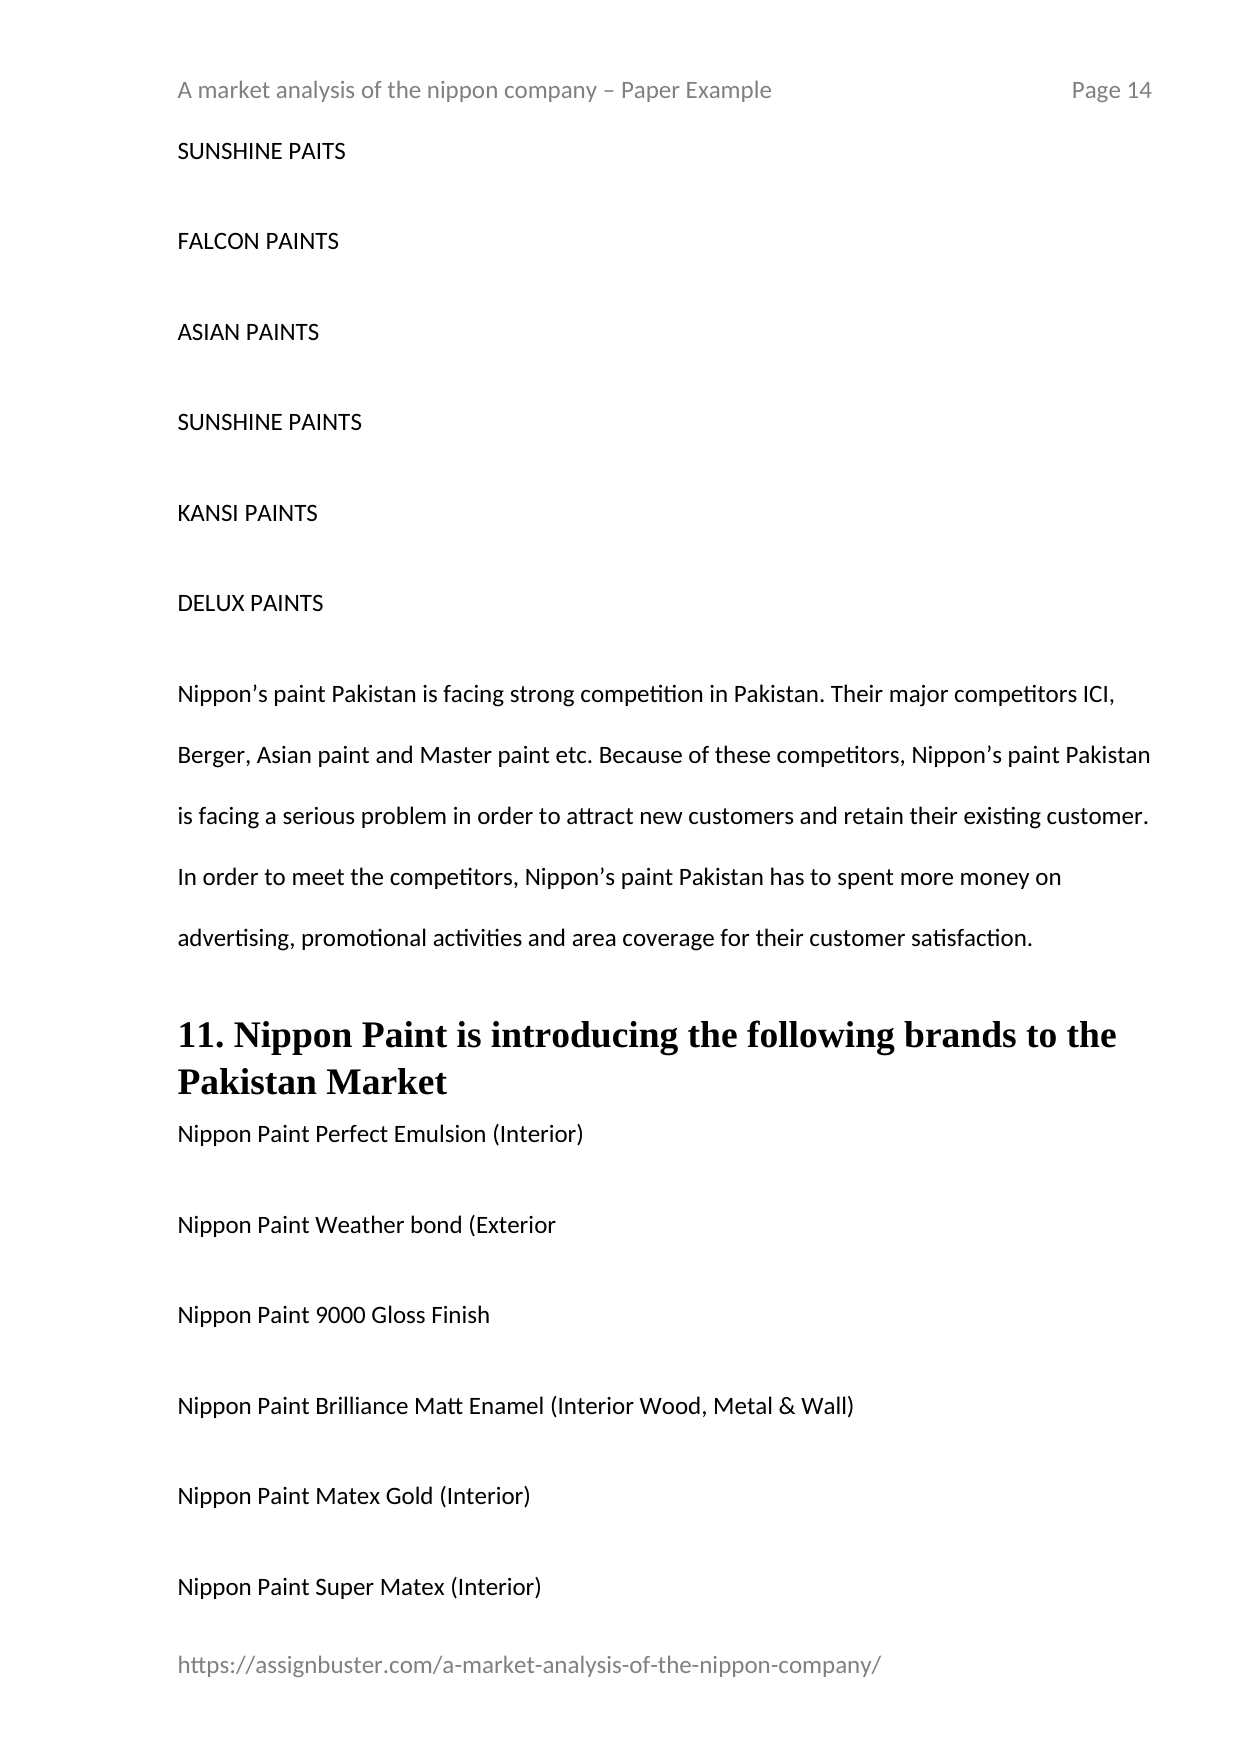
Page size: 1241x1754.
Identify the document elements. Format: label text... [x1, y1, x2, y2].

text ASIAN PAINTS [177, 316, 1152, 346]
text Nippon Paint Super Matex (Interior) [177, 1571, 1152, 1601]
text Nippon’s paint Pakistan is facing strong competition in Pakistan. Their major competitors ICI, Berger, Asian paint and Master paint etc. Because of these competitors, Nippon’s paint Pakistan is facing a serious problem in order to attract new customers and retain their existing customer. In order to meet the competitors, Nippon’s paint Pakistan has to spent more money on advertising, promotional activities and area coverage for their customer satisfaction. [177, 678, 1152, 953]
text SUNSHINE PAITS [177, 135, 1152, 165]
text FALCON PAINTS [177, 225, 1152, 256]
text Nippon Paint Matex Gold (Interior) [177, 1480, 1152, 1511]
text Nippon Paint Brilliance Matt Enamel (Interior Wood, Metal & Wall) [177, 1390, 1152, 1420]
text KANSI PAINTS [177, 497, 1152, 527]
text SUNSHINE PAINTS [177, 406, 1152, 437]
text Nippon Paint 9000 Gloss Finish [177, 1299, 1152, 1330]
text Nippon Paint Weather bond (Exterior [177, 1209, 1152, 1239]
text Nippon Paint Perfect Emulsion (Interior) [177, 1118, 1152, 1149]
text DELUX PAINTS [177, 587, 1152, 618]
subtitle 11. Nippon Paint is introducing the following brands to the Pakistan Market [177, 1013, 1152, 1102]
